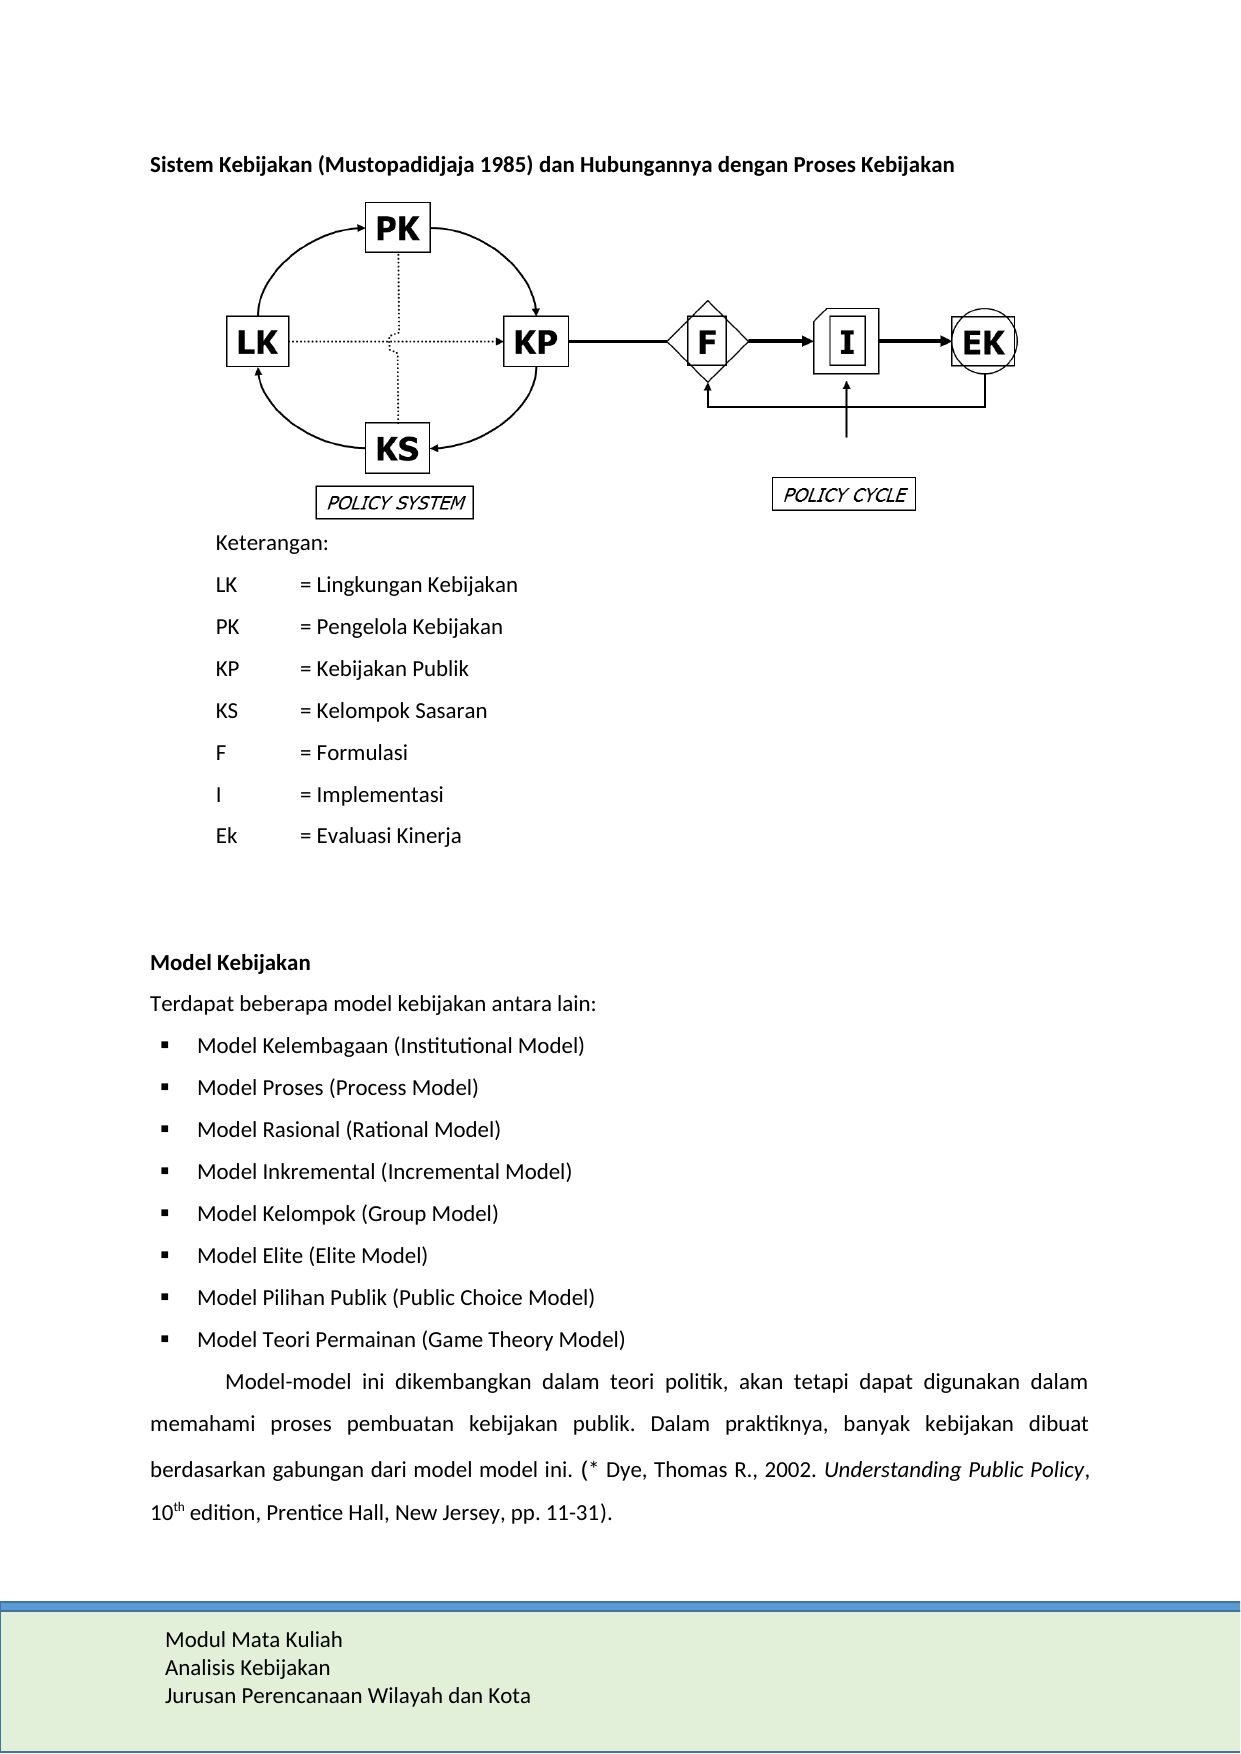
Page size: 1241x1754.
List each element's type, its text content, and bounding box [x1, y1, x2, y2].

list Model Elite (Elite Model) [159, 1241, 1090, 1269]
list Model Kelompok (Group Model) [159, 1199, 1090, 1227]
list Model Teori Permainan (Game Theory Model) [159, 1325, 1090, 1353]
text Terdapat beberapa model kebijakan antara lain: [150, 989, 1090, 1018]
text I = Implementasi [216, 780, 1090, 808]
text PK = Pengelola Kebijakan [216, 612, 1090, 640]
text KP = Kebijakan Publik [216, 654, 1090, 682]
text Model Kebijakan [150, 948, 1090, 976]
text Ek = Evaluasi Kinerja [216, 822, 1090, 850]
text Model-model ini dikembangkan dalam teori politik, akan tetapi dapat digunakan dalam memahami proses pembuatan kebijakan publik. Dalam praktiknya, banyak kebijakan dibuat berdasarkan gabungan dari model model ini. (* Dye, Thomas R., 2002. Understanding Public Policy, 10th edition, Prentice Hall, New Jersey, pp. 11-31). [150, 1367, 1090, 1526]
list Model Inkremental (Incremental Model) [159, 1157, 1090, 1186]
list Model Proses (Process Model) [159, 1073, 1090, 1102]
text Sistem Kebijakan (Mustopadidjaja 1985) dan Hubungannya dengan Proses Kebijakan [150, 150, 1090, 178]
picture [216, 197, 1024, 525]
text KS = Kelompok Sasaran [216, 696, 1090, 724]
text Keterangan: [216, 528, 1090, 556]
text F = Formulasi [216, 738, 1090, 766]
list Model Kelembagaan (Institutional Model) [159, 1032, 1090, 1059]
list Model Rasional (Rational Model) [159, 1116, 1090, 1143]
list Model Pilihan Publik (Public Choice Model) [159, 1283, 1090, 1311]
text LK = Lingkungan Kebijakan [216, 570, 1090, 598]
